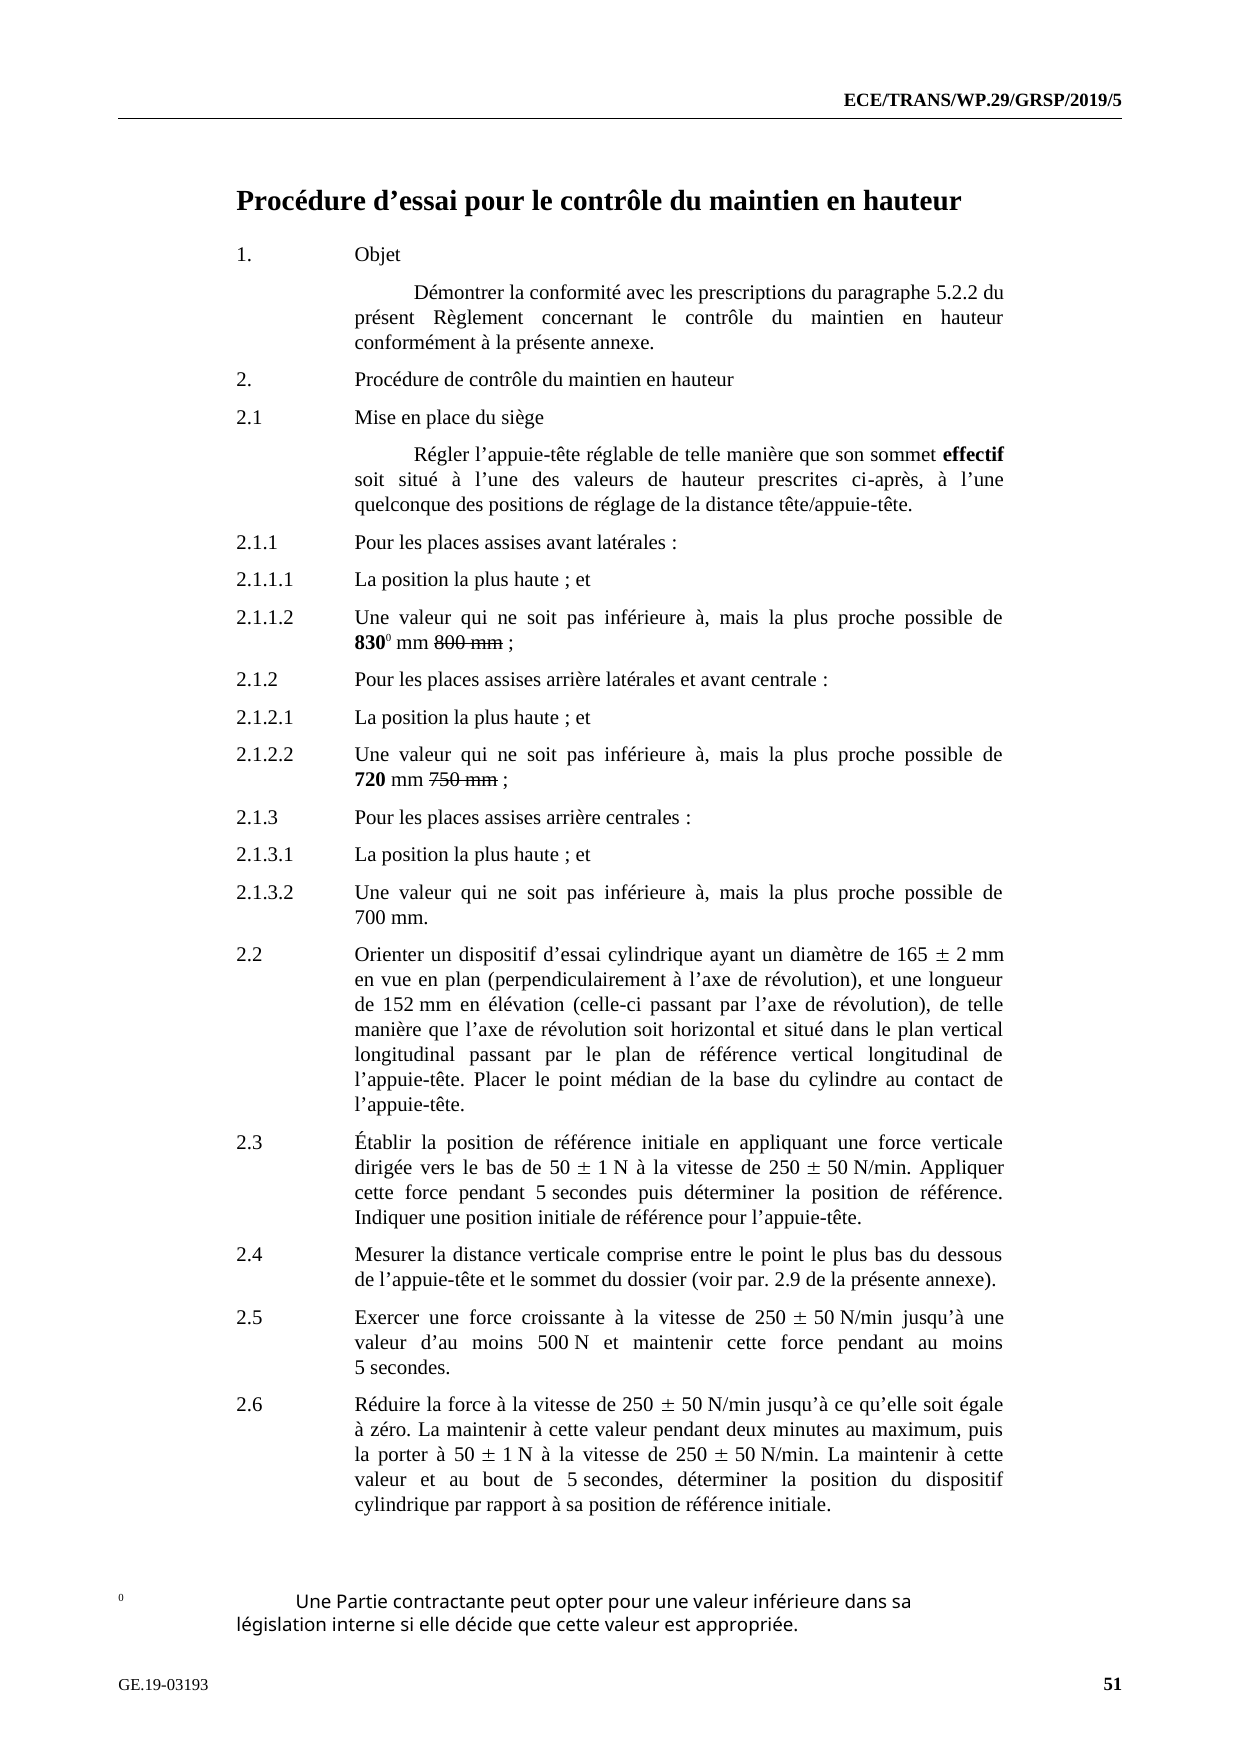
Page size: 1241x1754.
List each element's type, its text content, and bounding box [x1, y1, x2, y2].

text 2.6 Réduire la force à la vitesse de 250 50 N/min jusqu’à ce qu’elle soit égale à zéro. La maintenir à cette valeur pendant deux minutes au maximum, puis la porter à 50 1 N à la vitesse de 250 50 N/min. La maintenir à cette valeur et au bout de 5 secondes, déterminer la position du dispositif cylindrique par rapport à sa position de référence initiale. [236, 1391, 1004, 1516]
text 2.5 Exercer une force croissante à la vitesse de 250 50 N/min jusqu’à une valeur d’au moins 500 N et maintenir cette force pendant au moins 5 secondes. [236, 1304, 1004, 1379]
text 2.1.2.1 La position la plus haute ; et [236, 704, 1004, 729]
text 2.3 Établir la position de référence initiale en appliquant une force verticale dirigée vers le bas de 50 1 N à la vitesse de 250 50 N/min. Appliquer cette force pendant 5 secondes puis déterminer la position de référence. Indiquer une position initiale de référence pour l’appuie-tête. [236, 1129, 1004, 1229]
text 2.1 Mise en place du siège [236, 404, 1004, 429]
text 2.2 Orienter un dispositif d’essai cylindrique ayant un diamètre de 165 2 mm en vue en plan (perpendiculairement à l’axe de révolution), et une longueur de 152 mm en élévation (celle-ci passant par l’axe de révolution), de telle manière que l’axe de révolution soit horizontal et situé dans le plan vertical longitudinal passant par le plan de référence vertical longitudinal de l’appuie-tête. Placer le point médian de la base du cylindre au contact de l’appuie-tête. [236, 941, 1004, 1116]
text 2.1.3 Pour les places assises arrière centrales : [236, 804, 1004, 829]
text 2.1.2 Pour les places assises arrière latérales et avant centrale : [236, 666, 1004, 691]
text Régler l’appuie-tête réglable de telle manière que son sommet effectif soit situé à l’une des valeurs de hauteur prescrites ci-après, à l’une quelconque des positions de réglage de la distance tête/appuie-tête. [354, 441, 1004, 516]
text 2.4 Mesurer la distance verticale comprise entre le point le plus bas du dessous de l’appuie-tête et le sommet du dossier (voir par. 2.9 de la présente annexe). [236, 1241, 1004, 1291]
text 1. Objet [236, 241, 1004, 266]
text 2.1.1.1 La position la plus haute ; et [236, 566, 1004, 591]
text Démontrer la conformité avec les prescriptions du paragraphe 5.2.2 du présent Règlement concernant le contrôle du maintien en hauteur conformément à la présente annexe. [354, 279, 1004, 354]
text 2.1.1.2 Une valeur qui ne soit pas inférieure à, mais la plus proche possible de 830 mm 800 mm ; [236, 604, 1004, 654]
text 2.1.3.2 Une valeur qui ne soit pas inférieure à, mais la plus proche possible de 700 mm. [236, 879, 1004, 929]
text 2.1.2.2 Une valeur qui ne soit pas inférieure à, mais la plus proche possible de 720 mm 750 mm ; [236, 741, 1004, 791]
text 2. Procédure de contrôle du maintien en hauteur [236, 366, 1004, 391]
text 2.1.1 Pour les places assises avant latérales : [236, 529, 1004, 554]
text 2.1.3.1 La position la plus haute ; et [236, 841, 1004, 866]
text Procédure d’essai pour le contrôle du maintien en hauteur [118, 185, 1004, 216]
